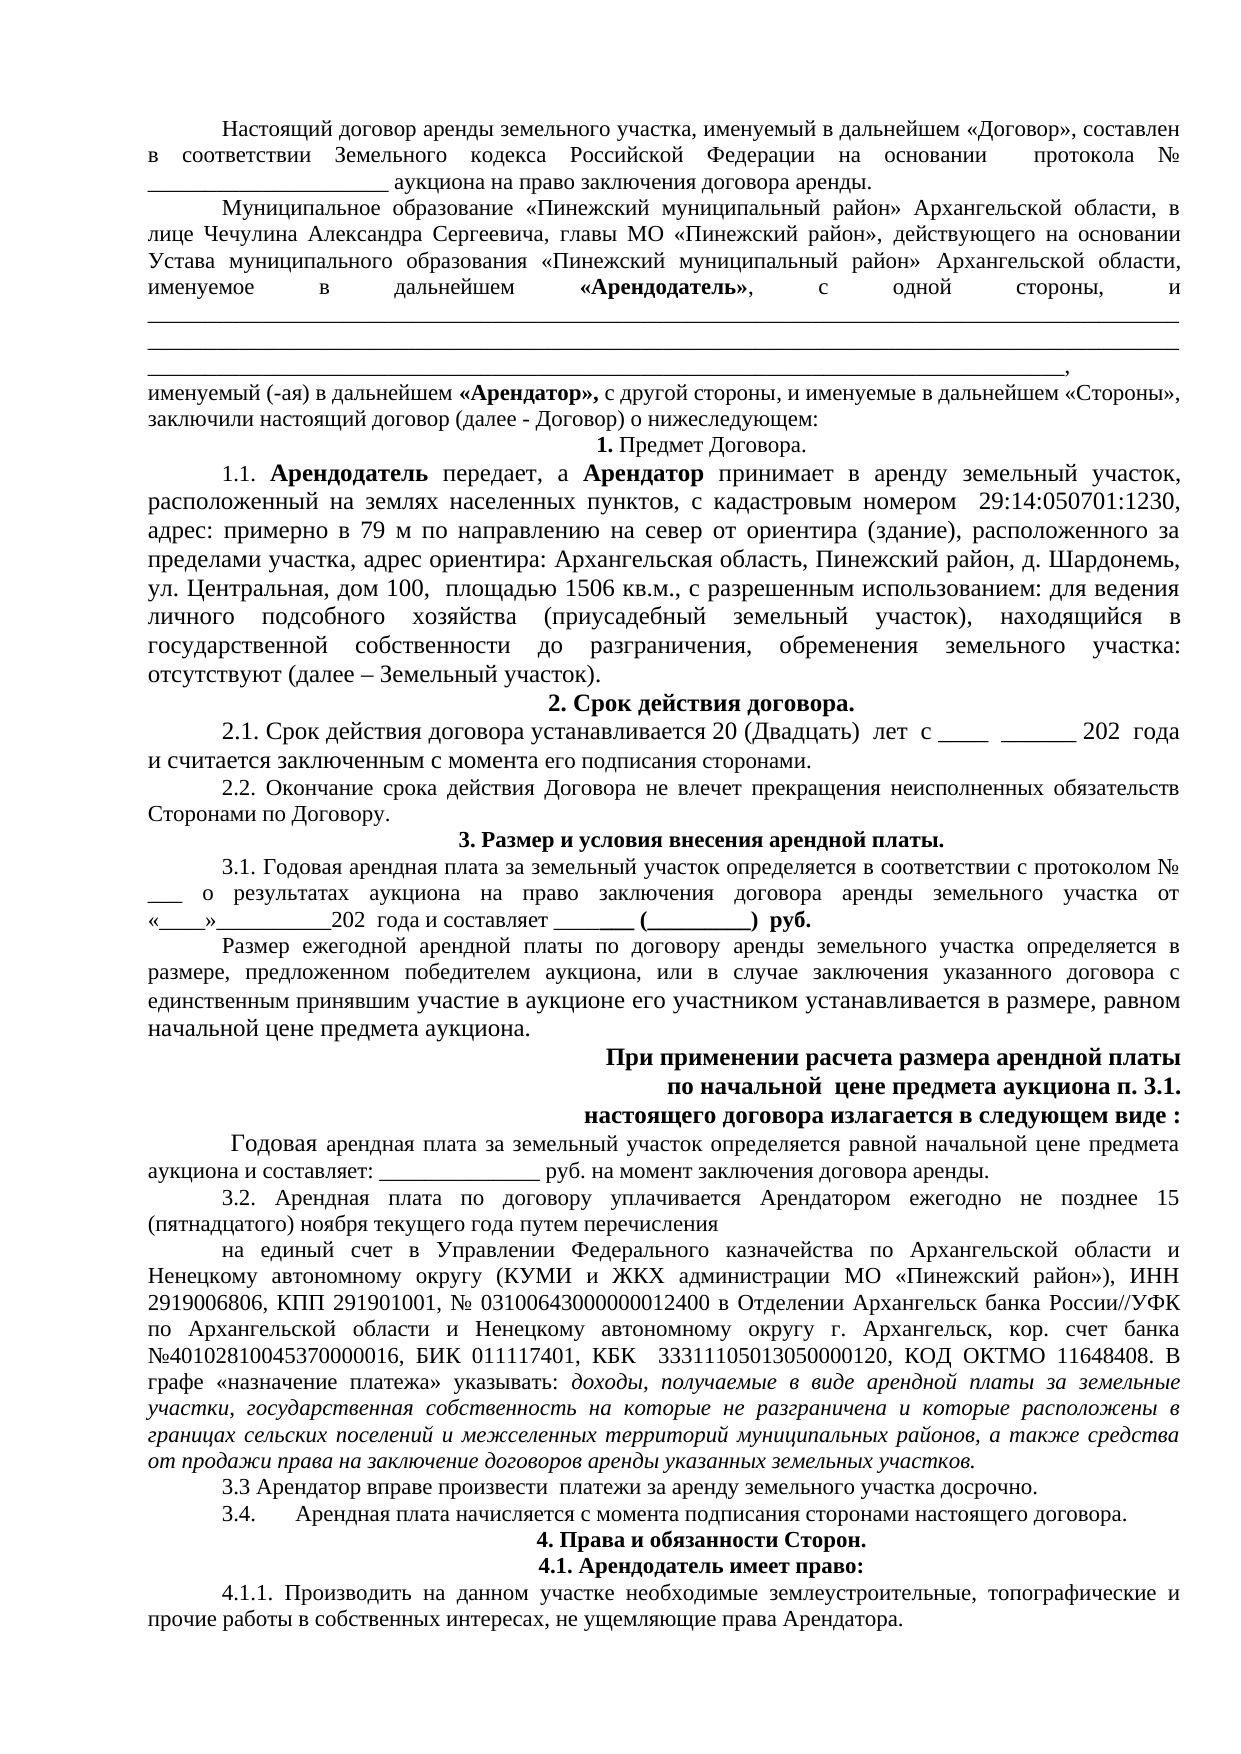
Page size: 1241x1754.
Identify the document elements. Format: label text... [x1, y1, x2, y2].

text 1.1. Арендодатель передает, а Арендатор принимает в аренду земельный участок, расположенный на землях населенных пунктов, с кадастровым номером 29:14:050701:1230, адрес: примерно в 79 м по направлению на север от ориентира (здание), расположенного за пределами участка, адрес ориентира: Архангельская область, Пинежский район, д. Шардонемь, ул. Центральная, дом 100, площадью 1506 кв.м., с разрешенным использованием: для ведения личного подсобного хозяйства (приусадебный земельный участок), находящийся в государственной собственности до разграничения, обременения земельного участка: отсутствуют (далее – Земельный участок). [148, 458, 1181, 688]
text 1. Предмет Договора. [148, 431, 1181, 458]
text При применении расчета размера арендной платы [148, 1042, 1181, 1071]
text 3.2. Арендная плата по договору уплачивается Арендатором ежегодно не позднее 15 (пятнадцатого) ноября текущего года путем перечисления [148, 1183, 1181, 1236]
text Размер ежегодной арендной платы по договору аренды земельного участка определяется в размере, предложенном победителем аукциона, или в случае заключения указанного договора с единственным принявшим участие в аукционе его участником устанавливается в размере, равном начальной цене предмета аукциона. [148, 932, 1181, 1042]
text на единый счет в Управлении Федерального казначейства по Архангельской области и Ненецкому автономному округу (КУМИ и ЖКХ администрации МО «Пинежский район»), ИНН 2919006806, КПП 291901001, № 03100643000000012400 в Отделении Архангельск банка России//УФК по Архангельской области и Ненецкому автономному округу г. Архангельск, кор. счет банка №40102810045370000016, БИК 011117401, КБК 33311105013050000120, КОД ОКТМО 11648408. В графе «назначение платежа» указывать: доходы, получаемые в виде арендной платы за земельные участки, государственная собственность на которые не разграничена и которые расположены в границах сельских поселений и межселенных территорий муниципальных районов, а также средства от продажи права на заключение договоров аренды указанных земельных участков. [148, 1236, 1181, 1473]
text 4. Права и обязанности Сторон. [148, 1526, 1181, 1552]
text 4.1. Арендодатель имеет право: [148, 1552, 1181, 1579]
text Муниципальное образование «Пинежский муниципальный район» Архангельской области, в лице Чечулина Александра Сергеевича, главы МО «Пинежский район», действующего на основании Устава муниципального образования «Пинежский муниципальный район» Архангельской области, именуемое в дальнейшем «Арендодатель», с одной стороны, и ____________________________________________________________________________________________________________________________________________________________________________________________________________________________________________________________________, именуемый (-ая) в дальнейшем «Арендатор», с другой стороны, и именуемые в дальнейшем «Стороны», заключили настоящий договор (далее - Договор) о нижеследующем: [148, 194, 1181, 431]
text 3.3 Арендатор вправе произвести платежи за аренду земельного участка досрочно. [148, 1473, 1181, 1500]
text 3. Размер и условия внесения арендной платы. [148, 827, 1181, 853]
text по начальной цене предмета аукциона п. 3.1. [148, 1071, 1181, 1100]
text 2. Срок действия договора. [148, 688, 1181, 716]
text 2.2. Окончание срока действия Договора не влечет прекращения неисполненных обязательств Сторонами по Договору. [148, 774, 1181, 827]
text 2.1. Срок действия договора устанавливается 20 (Двадцать) лет с ____ ______ 202 года и считается заключенным с момента его подписания сторонами. [148, 716, 1181, 774]
text Годовая арендная плата за земельный участок определяется равной начальной цене предмета аукциона и составляет: ______________ руб. на момент заключения договора аренды. [148, 1128, 1181, 1183]
text 3.1. Годовая арендная плата за земельный участок определяется в соответствии с протоколом № ___ о результатах аукциона на право заключения договора аренды земельного участка от «____»__________202 года и составляет _______ (_________) руб. [148, 853, 1181, 932]
text 3.4. Арендная плата начисляется с момента подписания сторонами настоящего договора. [148, 1500, 1181, 1526]
text Настоящий договор аренды земельного участка, именуемый в дальнейшем «Договор», составлен в соответствии Земельного кодекса Российской Федерации на основании протокола № _____________________ аукциона на право заключения договора аренды. [148, 115, 1181, 194]
text настоящего договора излагается в следующем виде : [148, 1100, 1181, 1128]
text 4.1.1. Производить на данном участке необходимые землеустроительные, топографические и прочие работы в собственных интересах, не ущемляющие права Арендатора. [148, 1579, 1181, 1632]
